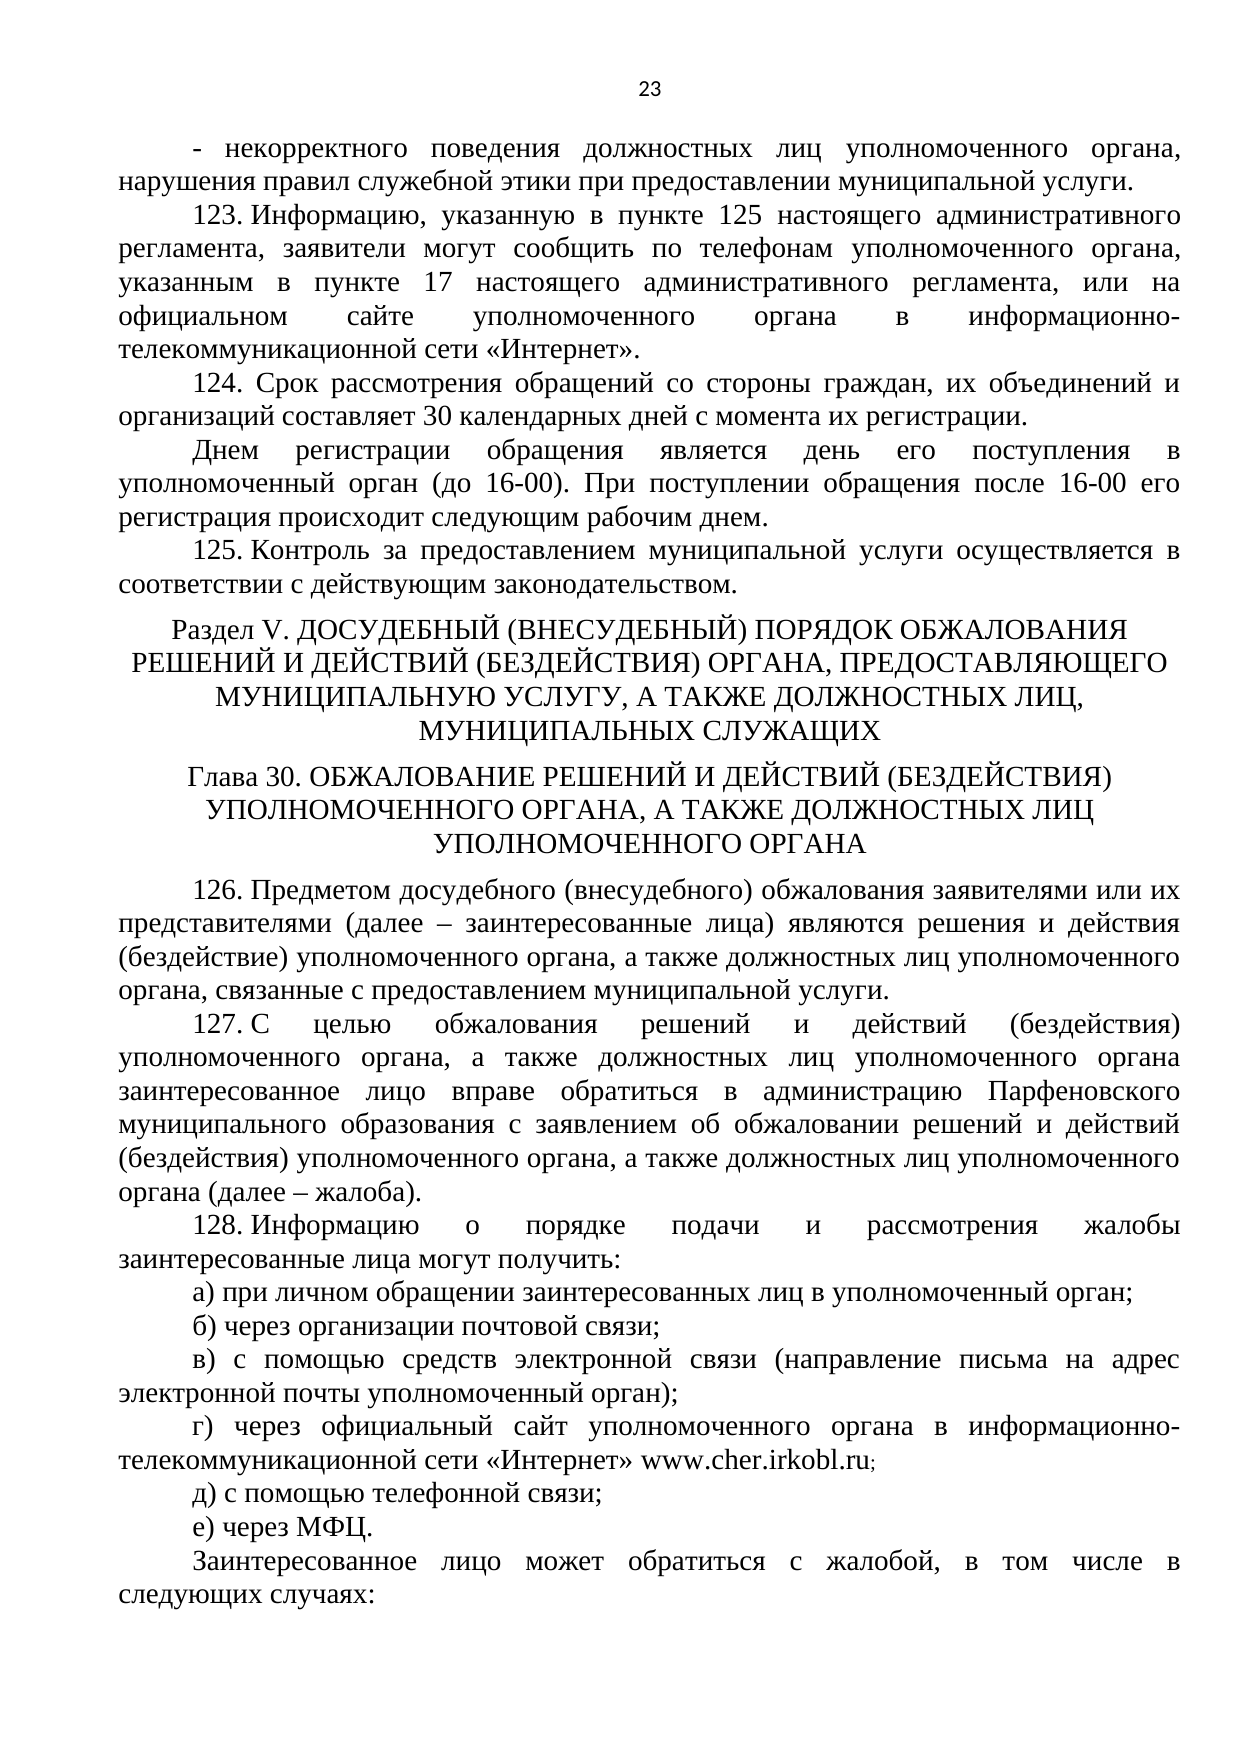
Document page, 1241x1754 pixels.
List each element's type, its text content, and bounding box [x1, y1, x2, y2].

text 126. Предметом досудебного (внесудебного) обжалования заявителями или их представителями (далее – заинтересованные лица) являются решения и действия (бездействие) уполномоченного органа, а также должностных лиц уполномоченного органа, связанные с предоставлением муниципальной услуги. [118, 872, 1181, 1006]
text 127. С целью обжалования решений и действий (бездействия) уполномоченного органа, а также должностных лиц уполномоченного органа заинтересованное лицо вправе обратиться в администрацию Парфеновского муниципального образования с заявлением об обжаловании решений и действий (бездействия) уполномоченного органа, а также должностных лиц уполномоченного органа (далее – жалоба). [118, 1006, 1181, 1207]
text е) через МФЦ. [118, 1509, 1181, 1543]
text а) при личном обращении заинтересованных лиц в уполномоченный орган; [118, 1274, 1181, 1308]
text д) с помощью телефонной связи; [118, 1476, 1181, 1509]
text 128. Информацию о порядке подачи и рассмотрения жалобы заинтересованные лица могут получить: [118, 1207, 1181, 1274]
text 123. Информацию, указанную в пункте 125 настоящего административного регламента, заявители могут сообщить по телефонам уполномоченного органа, указанным в пункте 17 настоящего административного регламента, или на официальном сайте уполномоченного органа в информационно-телекоммуникационной сети «Интернет». [118, 197, 1181, 365]
text г) через официальный сайт уполномоченного органа в информационно-телекоммуникационной сети «Интернет» www.cher.irkobl.ru; [118, 1408, 1181, 1476]
text Глава 30. ОБЖАЛОВАНИЕ РЕШЕНИЙ И ДЕЙСТВИЙ (БЕЗДЕЙСТВИЯ) УПОЛНОМОЧЕННОГО ОРГАНА, А ТАКЖЕ ДОЛЖНОСТНЫХ ЛИЦ УПОЛНОМОЧЕННОГО ОРГАНА [118, 759, 1181, 859]
text Днем регистрации обращения является день его поступления в уполномоченный орган (до 16-00). При поступлении обращения после 16-00 его регистрация происходит следующим рабочим днем. [118, 432, 1181, 532]
text 124. Срок рассмотрения обращений со стороны граждан, их объединений и организаций составляет 30 календарных дней с момента их регистрации. [118, 365, 1181, 432]
text б) через организации почтовой связи; [118, 1308, 1181, 1341]
text Заинтересованное лицо может обратиться с жалобой, в том числе в следующих случаях: [118, 1543, 1181, 1610]
text 125. Контроль за предоставлением муниципальной услуги осуществляется в соответствии с действующим законодательством. [118, 532, 1181, 599]
text - некорректного поведения должностных лиц уполномоченного органа, нарушения правил служебной этики при предоставлении муниципальной услуги. [118, 130, 1181, 197]
text в) с помощью средств электронной связи (направление письма на адрес электронной почты уполномоченный орган); [118, 1341, 1181, 1408]
text Раздел V. ДОСУДЕБНЫЙ (ВНЕСУДЕБНЫЙ) ПОРЯДОК ОБЖАЛОВАНИЯ РЕШЕНИЙ И ДЕЙСТВИЙ (БЕЗДЕЙСТВИЯ) ОРГАНА, ПРЕДОСТАВЛЯЮЩЕГО МУНИЦИПАЛЬНУЮ УСЛУГУ, А ТАКЖЕ ДОЛЖНОСТНЫХ ЛИЦ, МУНИЦИПАЛЬНЫХ СЛУЖАЩИХ [118, 612, 1181, 746]
